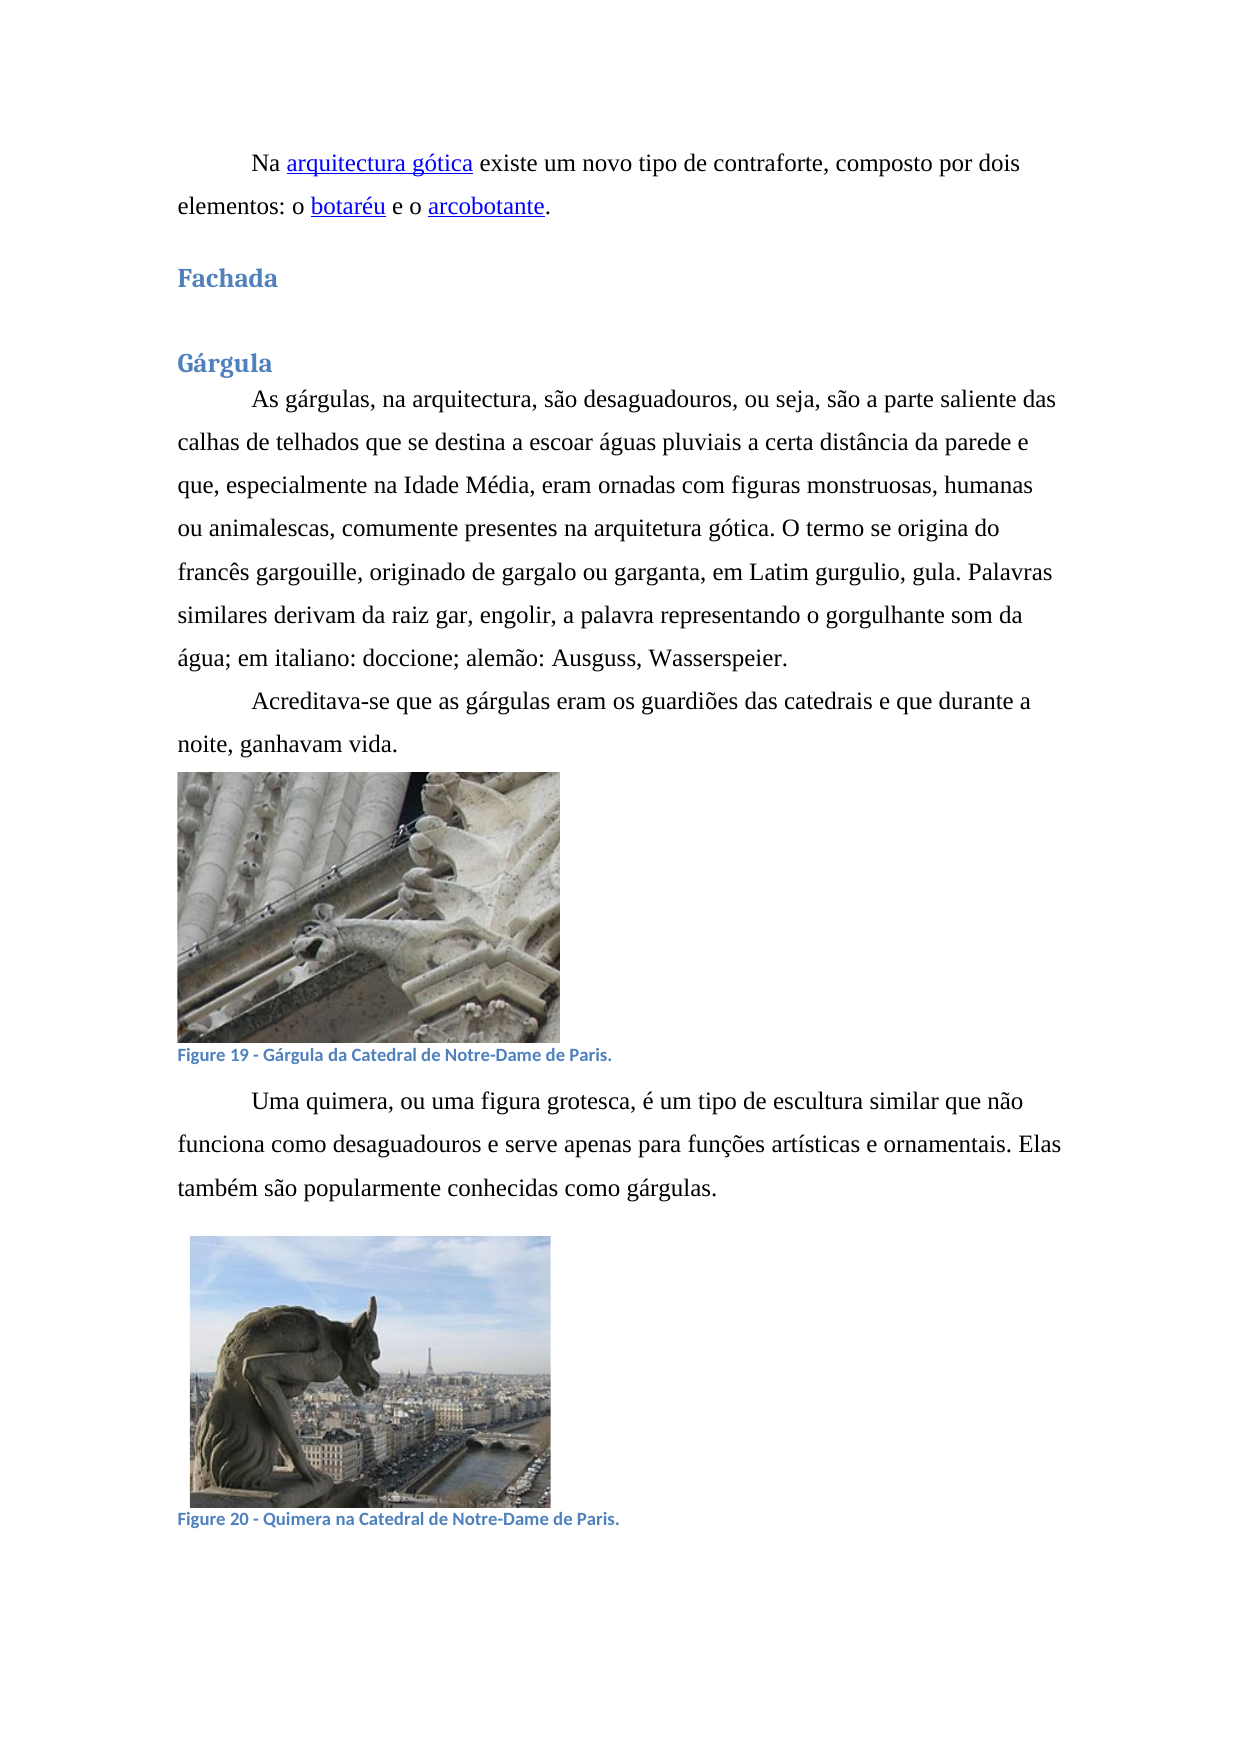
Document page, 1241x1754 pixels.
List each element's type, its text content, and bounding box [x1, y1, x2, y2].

text Acreditava-se que as gárgulas eram os guardiões das catedrais e que durante a noite, ganhavam vida. [177, 686, 1063, 758]
text As gárgulas, na arquitectura, são desaguadouros, ou seja, são a parte saliente das calhas de telhados que se destina a escoar águas pluviais a certa distância da parede e que, especialmente na Idade Média, eram ornadas com figuras monstruosas, humanas ou animalescas, comumente presentes na arquitetura gótica. O termo se origina do francês gargouille, originado de gargalo ou garganta, em Latim gurgulio, gula. Palavras similares derivam da raiz gar, engolir, a palavra representando o gorgulhante som da água; em italiano: doccione; alemão: Ausguss, Wasserspeier. [177, 384, 1063, 672]
text Na arquitectura gótica existe um novo tipo de contraforte, composto por dois elementos: o botaréu e o arcobotante. [177, 148, 1063, 219]
text Uma quimera, ou uma figura grotesca, é um tipo de escultura similar que não funciona como desaguadouros e serve apenas para funções artísticas e ornamentais. Elas também são popularmente conhecidas como gárgulas. [177, 1086, 1063, 1201]
picture [189, 1236, 551, 1508]
picture [177, 772, 560, 1043]
subtitle Gárgula [177, 348, 1063, 379]
subtitle Fachada [177, 263, 1063, 294]
